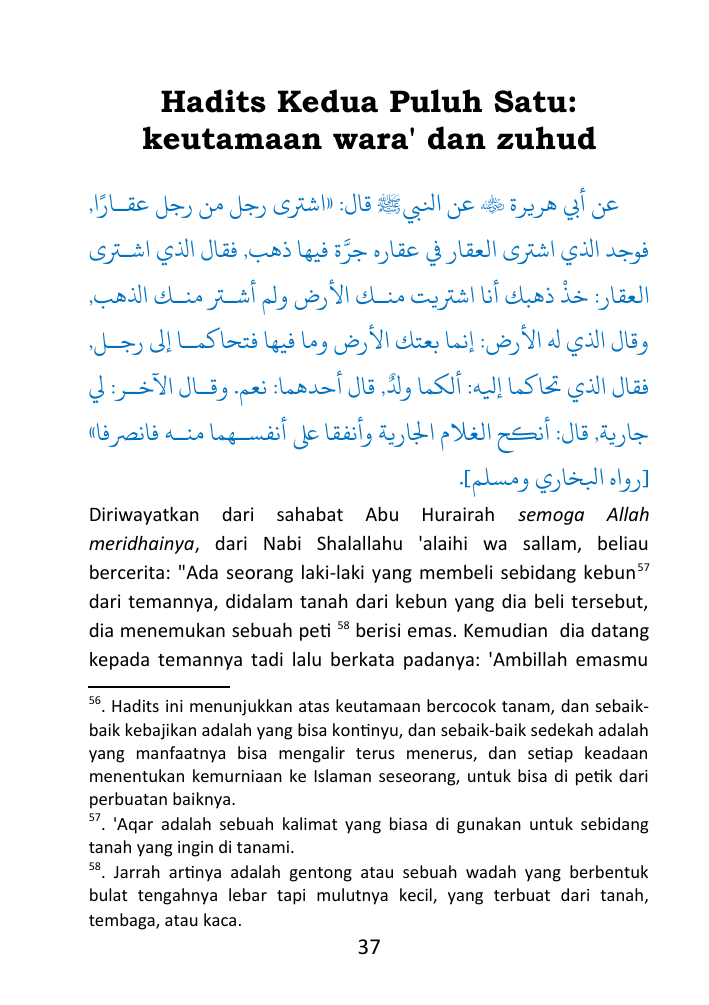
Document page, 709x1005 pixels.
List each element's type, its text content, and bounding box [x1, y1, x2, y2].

text Hadits Kedua Puluh Satu: keutamaan wara' dan zuhud [88, 83, 650, 156]
text عن أبي هريرة س عن النبي ج قال: «اشترى رجل من رجل عقارًا, فوجد الذي اشترى العقار في عقاره جرَّة فيها ذهب, فقال الذي اشترى العقار: خذْ ذهبك أنا اشتريت منك الأرض ولم أشتر منك الذهب, وقال الذي له الأرض: إنما بعتك الأرض وما فيها فتحاكما إلى رجل, فقال الذي تحاكما إليه: ألكما ولدٌ, قال أحدهما: نعم. وقال الآخر: لي جارية, قال: أنكح الغلام الجارية وأنفقا على أنفسهما منه فانصرفا» [رواه البخاري ومسلم]. [88, 181, 650, 501]
text Diriwayatkan dari sahabat Abu Hurairah semoga Allah meridhainya, dari Nabi Shalallahu 'alaihi wa sallam, beliau bercerita: "Ada seorang laki-laki yang membeli sebidang kebun dari temannya, didalam tanah dari kebun yang dia beli tersebut, dia menemukan sebuah peti berisi emas. Kemudian dia datang kepada temannya tadi lalu berkata padanya: 'Ambillah emasmu ini, aku hanya membeli tanahnya bukan emas'. Maka si penjual tanah menjawab: "Dan saya menjual tanah beserta apa yang ada di dalamnya'. Setelah itu mereka berdua pergi kepada seorang untuk menghakimi mereka. Lalu sang hakim berkata: 'Apakah kalian mempunyai anak? Berkata salah satu dari mereka berdua: 'Ia. Yang satunya menimpali:'Aku memiliki anak perempuan'. Maka sang hakim berkata: 'Nikahkan lah anak kalian berdua kemudian infaqkan harta itu pada mereka'. Lantas keduanya pun pergi". HR Bukhari dan Muslim. [88, 501, 650, 672]
